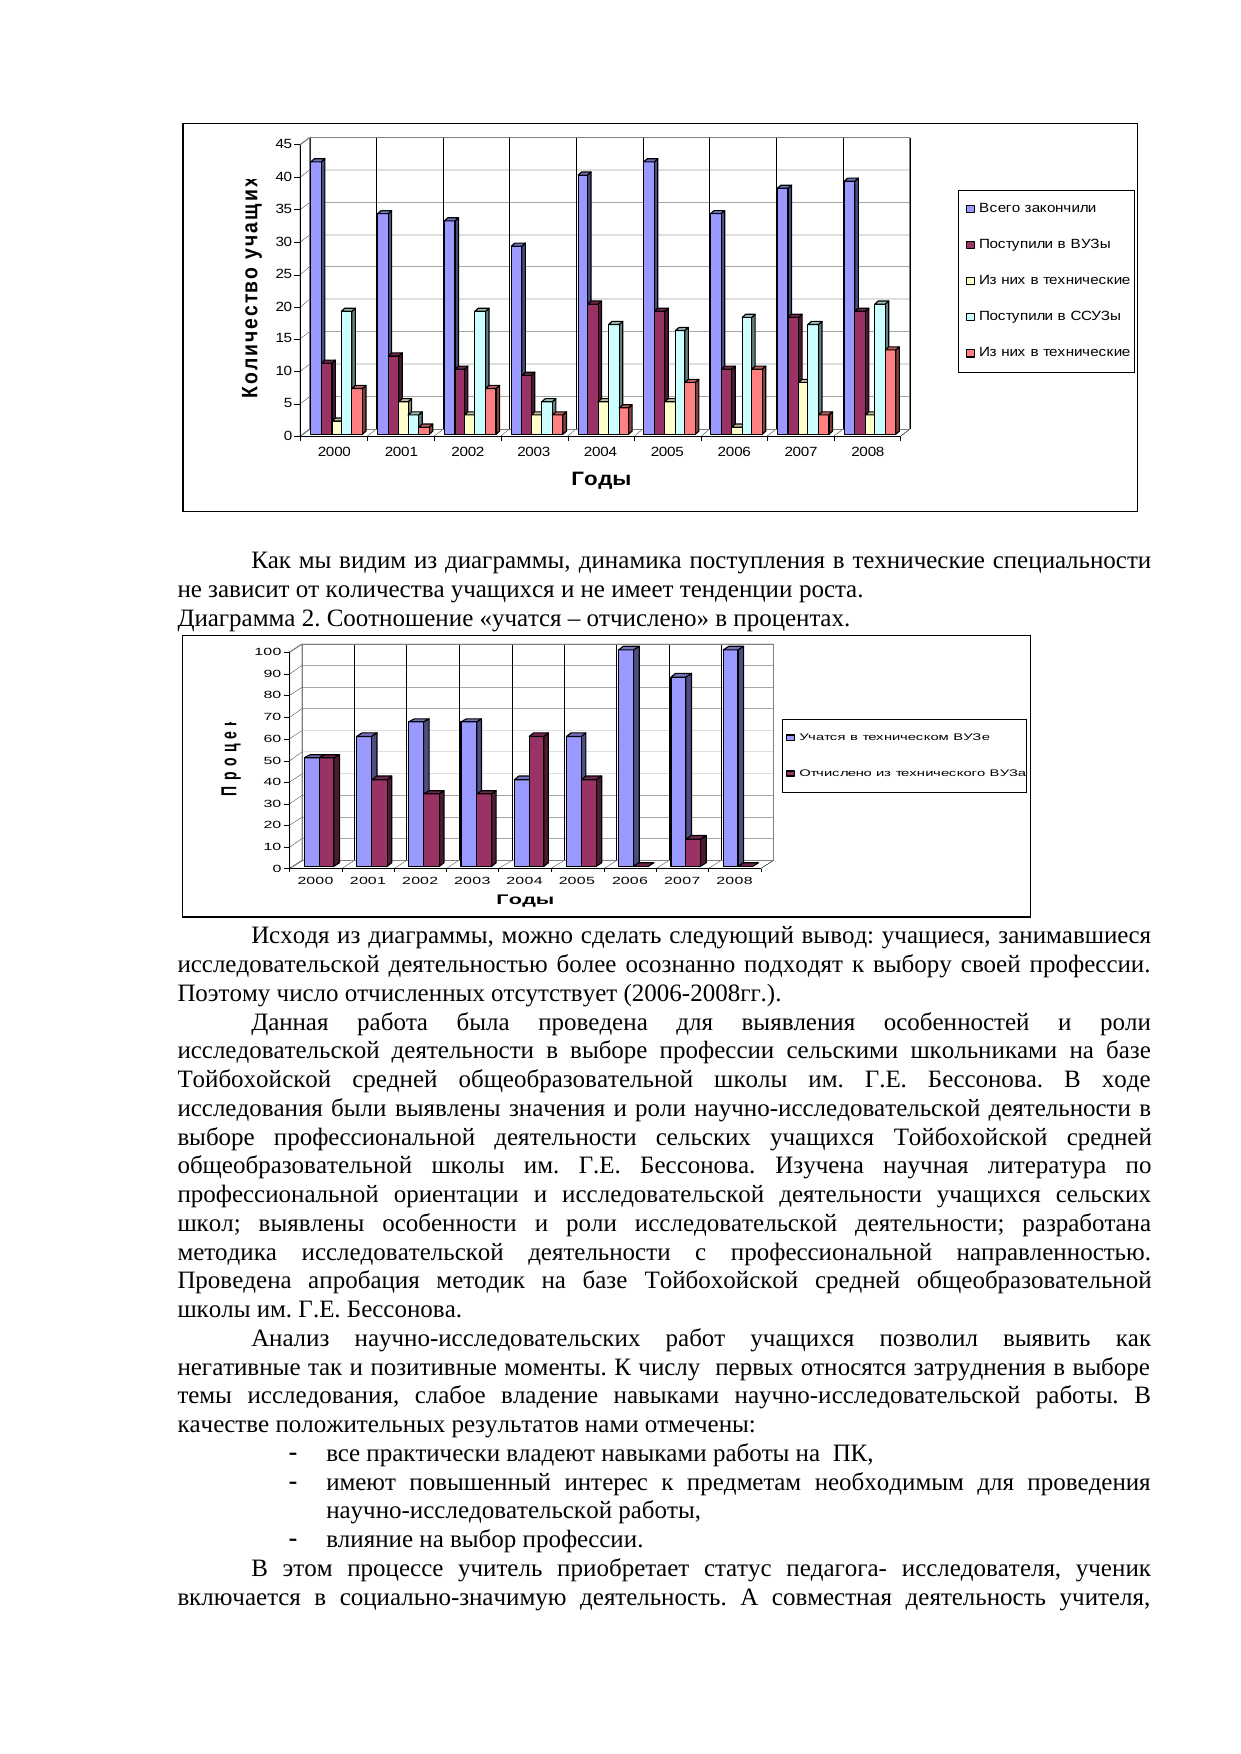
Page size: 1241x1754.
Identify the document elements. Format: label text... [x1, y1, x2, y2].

text Как мы видим из диаграммы, динамика поступления в технические специальности не зависит от количества учащихся и не имеет тенденции роста. [793, 574, 1152, 603]
list все практически владеют навыками работы на ПК, [288, 1438, 1152, 1467]
list влияние на выбор профессии. [288, 1524, 1152, 1553]
list имеют повышенный интерес к предметам необходимым для проведения научно-исследовательской работы, [288, 1467, 1152, 1524]
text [177, 1553, 1152, 1611]
text Исходя из диаграммы, можно сделать следующий вывод: учащиеся, занимавшиеся исследовательской деятельностью более осознанно подходят к выбору своей профессии. Поэтому число отчисленных отсутствует (2006-2008гг.). [177, 921, 1152, 1007]
text Диаграмма 2. Соотношение «учатся – отчислено» в процентах. [177, 603, 1152, 632]
text Анализ научно-исследовательских работ учащихся позволил выявить как негативные так и позитивные моменты. К числу первых относятся затруднения в выборе темы исследования, слабое владение навыками научно-исследовательской работы. В качестве положительных результатов нами отмечены: [177, 1323, 1152, 1438]
text Данная работа была проведена для выявления особенностей и роли исследовательской деятельности в выборе профессии сельскими школьниками на базе Тойбохойской средней общеобразовательной школы им. Г.Е. Бессонова. В ходе исследования были выявлены значения и роли научно-исследовательской деятельности в выборе профессиональной деятельности сельских учащихся Тойбохойской средней общеобразовательной школы им. Г.Е. Бессонова. Изучена научная литература по профессиональной ориентации и исследовательской деятельности учащихся сельских школ; выявлены особенности и роли исследовательской деятельности; разработана методика исследовательской деятельности с профессиональной направленностью. Проведена апробация методик на базе Тойбохойской средней общеобразовательной школы им. Г.Е. Бессонова. [177, 1007, 1152, 1323]
text Как мы видим из диаграммы, динамика поступления в технические специальности не зависит от количества учащихся и не имеет тенденции роста. [177, 545, 579, 574]
